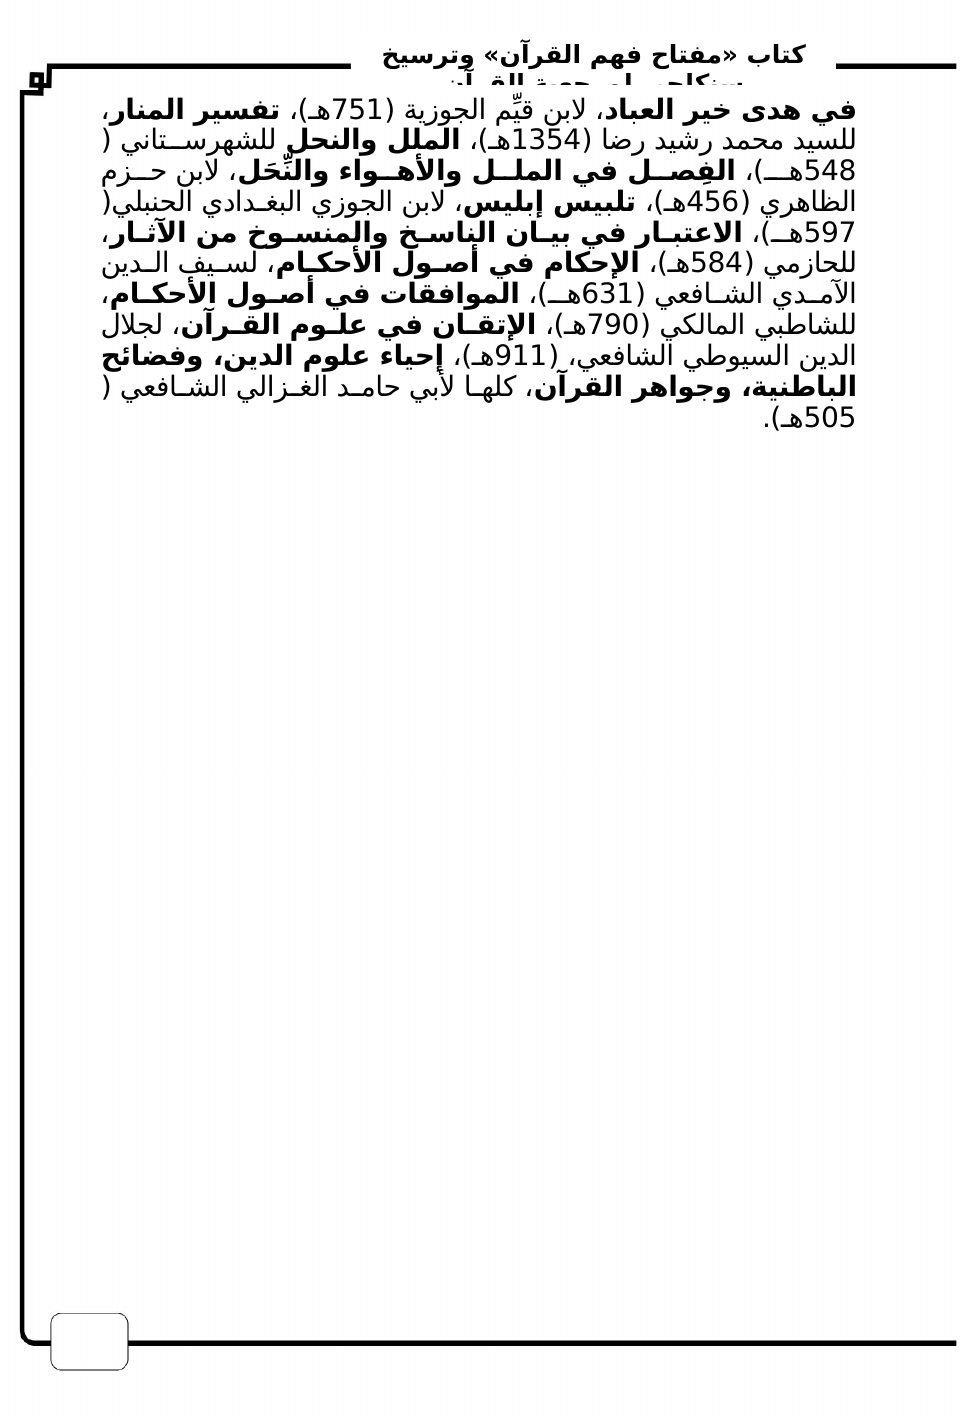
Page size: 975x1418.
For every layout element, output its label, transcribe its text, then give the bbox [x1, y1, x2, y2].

picture [0, 0, 957, 1418]
